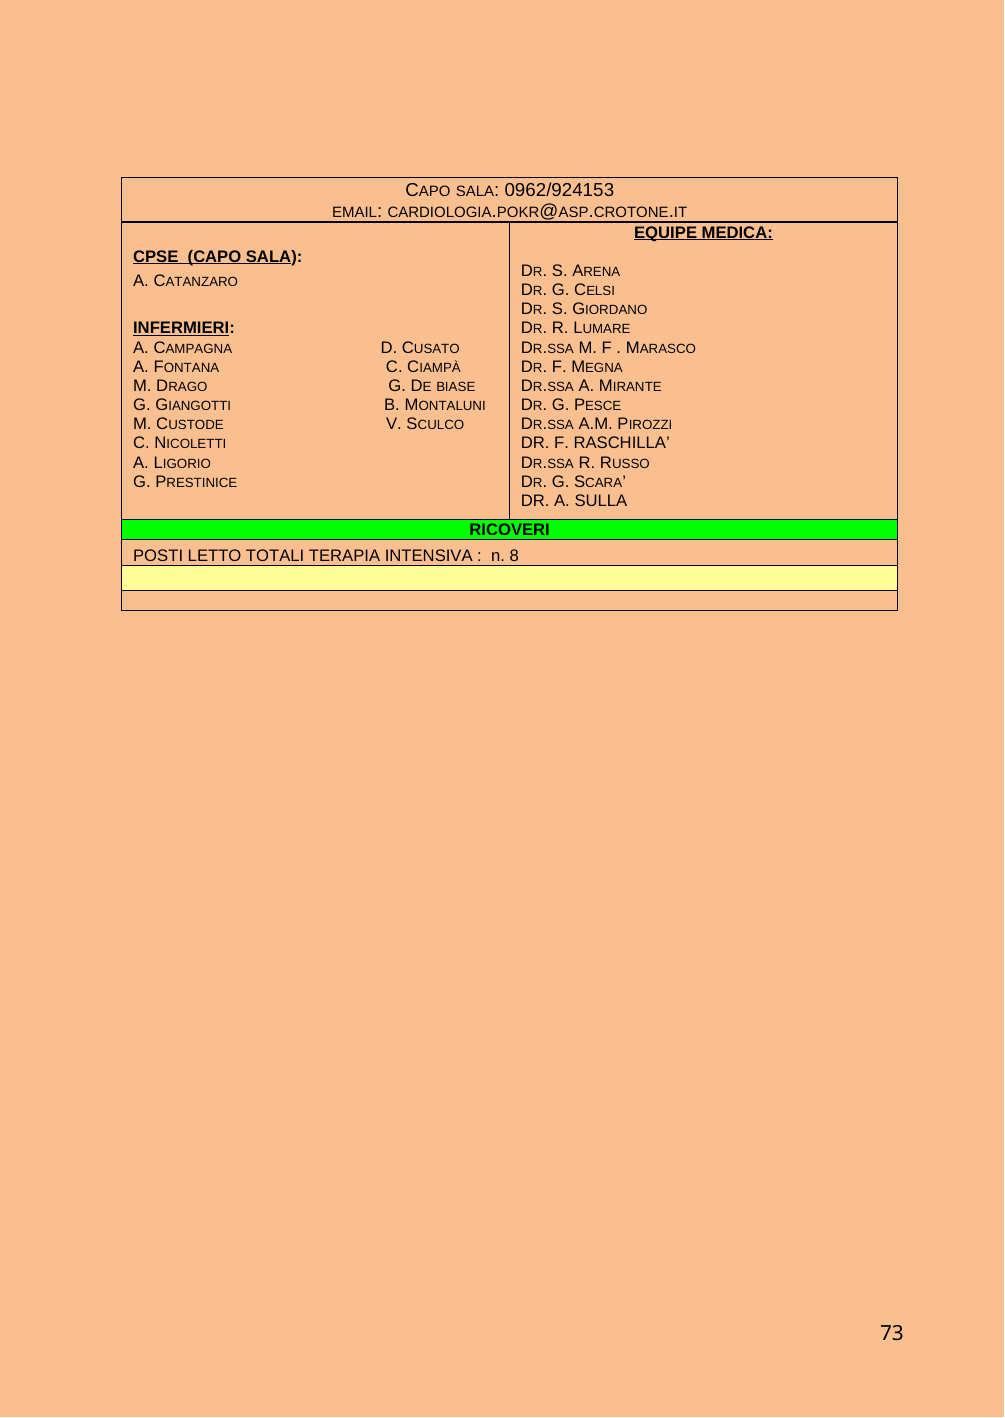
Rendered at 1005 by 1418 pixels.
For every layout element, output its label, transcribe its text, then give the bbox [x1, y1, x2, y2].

table_cell RICOVERI [122, 520, 897, 539]
table_cell [122, 566, 897, 590]
table_cell CPSE (CAPO SALA): A. Catanzaro INFERMIERI: A. Campagna D. Cusato A. Fontana C. Ciampà M. Drago G. De biase G. Giangotti B. Montaluni M. Custode V. Sculco C. Nicoletti A. Ligorio G. Prestinice [122, 223, 509, 519]
table_cell EQUIPE MEDICA: Dr. S. Arena Dr. G. Celsi Dr. S. Giordano Dr. R. Lumare Dr.ssa M. F . Marasco Dr. F. Megna Dr.ssa A. Mirante Dr. G. Pesce Dr.ssa A.M. Pirozzi DR. F. RASCHILLA’ Dr.ssa R. Russo Dr. G. Scara’ DR. A. SULLA [510, 223, 897, 519]
table_cell POSTI LETTO TOTALI TERAPIA INTENSIVA : n. 8 [122, 540, 897, 565]
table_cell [122, 178, 897, 221]
table_cell [122, 591, 897, 610]
